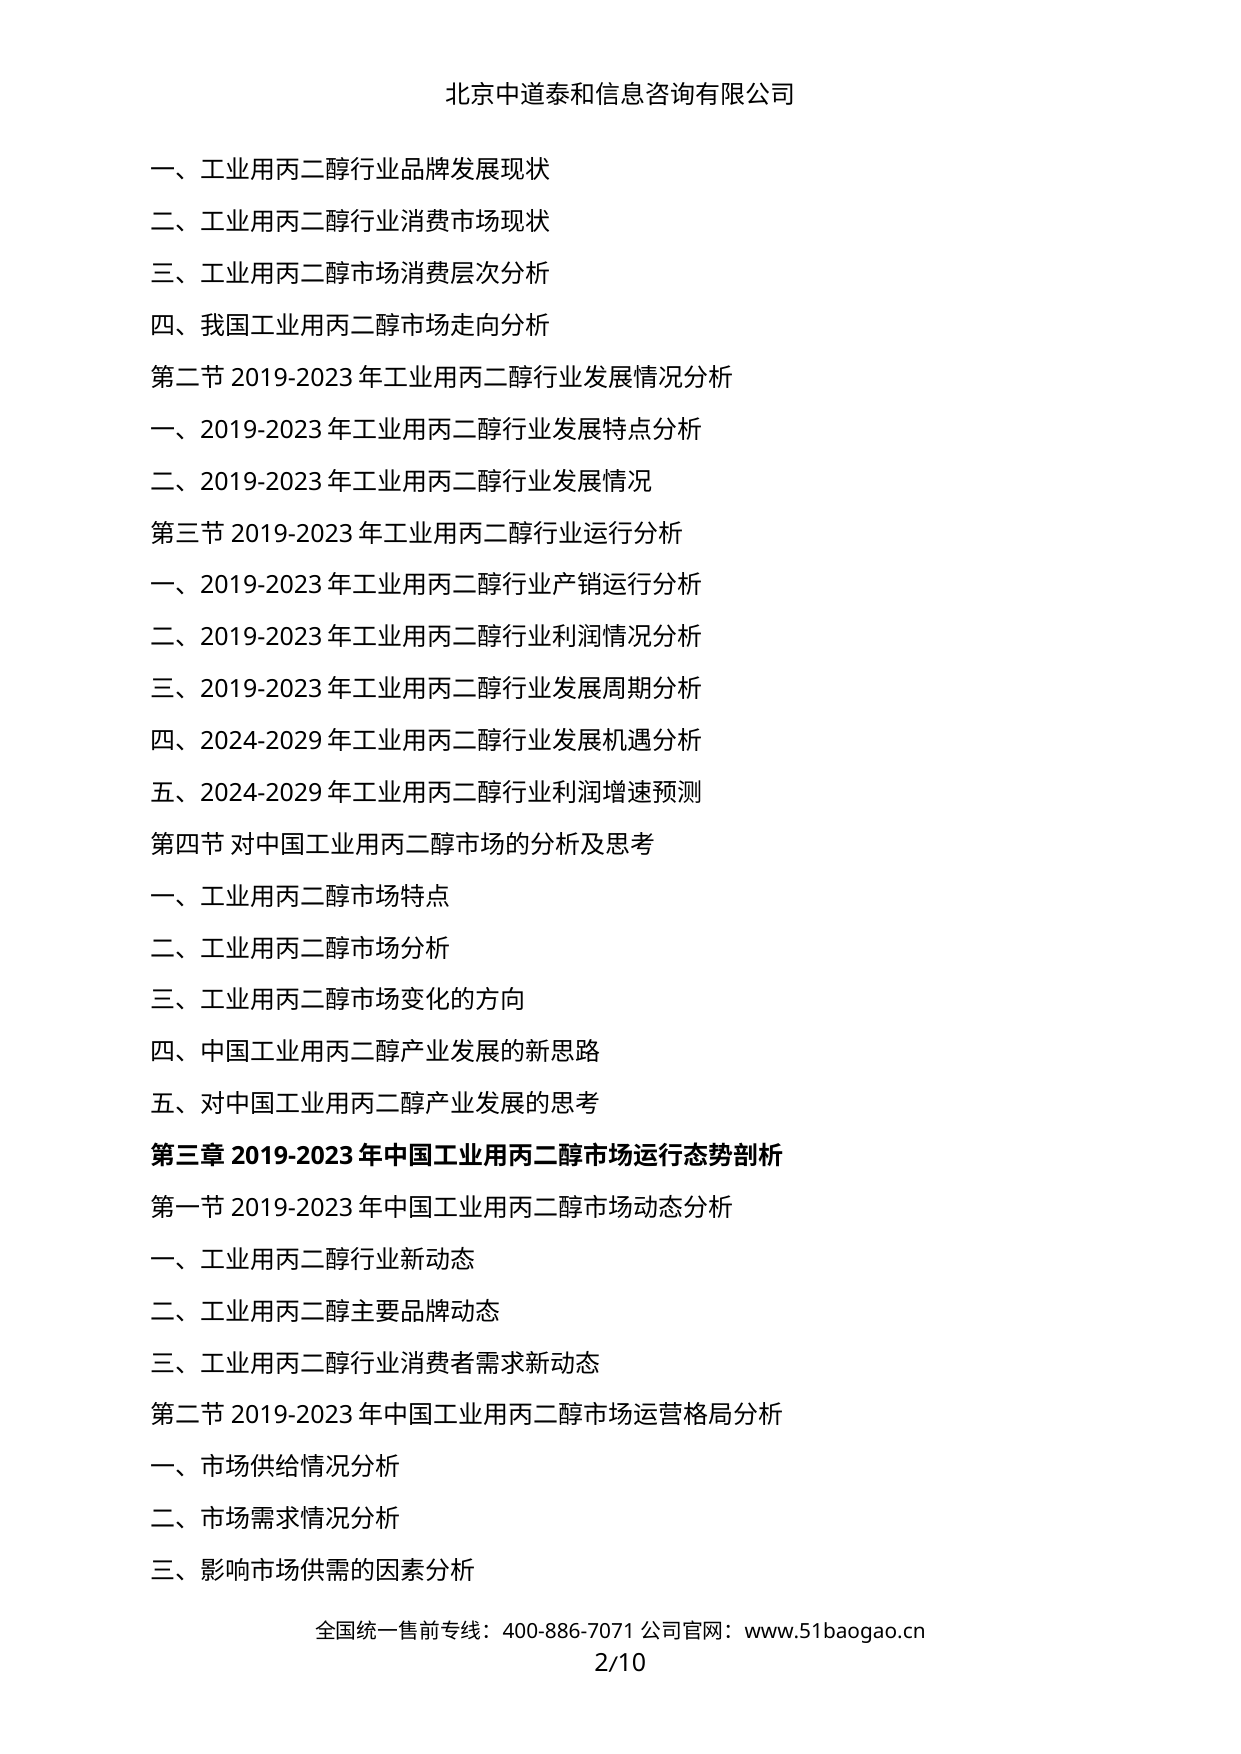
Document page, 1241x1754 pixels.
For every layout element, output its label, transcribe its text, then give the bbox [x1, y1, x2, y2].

text 三、工业用丙二醇市场变化的方向 [150, 980, 1090, 1016]
text 第三节 2019-2023年工业用丙二醇行业运行分析 [150, 513, 1090, 549]
text 二、2019-2023年工业用丙二醇行业利润情况分析 [150, 617, 1090, 653]
text 二、工业用丙二醇主要品牌动态 [150, 1291, 1090, 1327]
text 四、我国工业用丙二醇市场走向分析 [150, 306, 1090, 342]
text 第二节 2019-2023年工业用丙二醇行业发展情况分析 [150, 357, 1090, 394]
text 一、2019-2023年工业用丙二醇行业产销运行分析 [150, 565, 1090, 601]
text 第三章 2019-2023年中国工业用丙二醇市场运行态势剖析 [150, 1136, 1090, 1172]
text 二、2019-2023年工业用丙二醇行业发展情况 [150, 461, 1090, 497]
text 一、工业用丙二醇市场特点 [150, 876, 1090, 912]
text 四、2024-2029年工业用丙二醇行业发展机遇分析 [150, 721, 1090, 757]
text 一、市场供给情况分析 [150, 1447, 1090, 1483]
text 二、市场需求情况分析 [150, 1499, 1090, 1535]
text 一、工业用丙二醇行业新动态 [150, 1239, 1090, 1276]
text 第一节 2019-2023年中国工业用丙二醇市场动态分析 [150, 1187, 1090, 1224]
text 第四节 对中国工业用丙二醇市场的分析及思考 [150, 824, 1090, 861]
text 一、工业用丙二醇行业品牌发展现状 [150, 150, 1090, 186]
text 五、对中国工业用丙二醇产业发展的思考 [150, 1084, 1090, 1120]
text 二、工业用丙二醇市场分析 [150, 928, 1090, 964]
text 四、中国工业用丙二醇产业发展的新思路 [150, 1032, 1090, 1068]
text 三、2019-2023年工业用丙二醇行业发展周期分析 [150, 669, 1090, 705]
text 五、2024-2029年工业用丙二醇行业利润增速预测 [150, 772, 1090, 809]
text 三、影响市场供需的因素分析 [150, 1551, 1090, 1587]
text 一、2019-2023年工业用丙二醇行业发展特点分析 [150, 409, 1090, 446]
text 三、工业用丙二醇市场消费层次分析 [150, 254, 1090, 290]
text 二、工业用丙二醇行业消费市场现状 [150, 202, 1090, 238]
text 第二节 2019-2023年中国工业用丙二醇市场运营格局分析 [150, 1395, 1090, 1431]
text 三、工业用丙二醇行业消费者需求新动态 [150, 1343, 1090, 1379]
